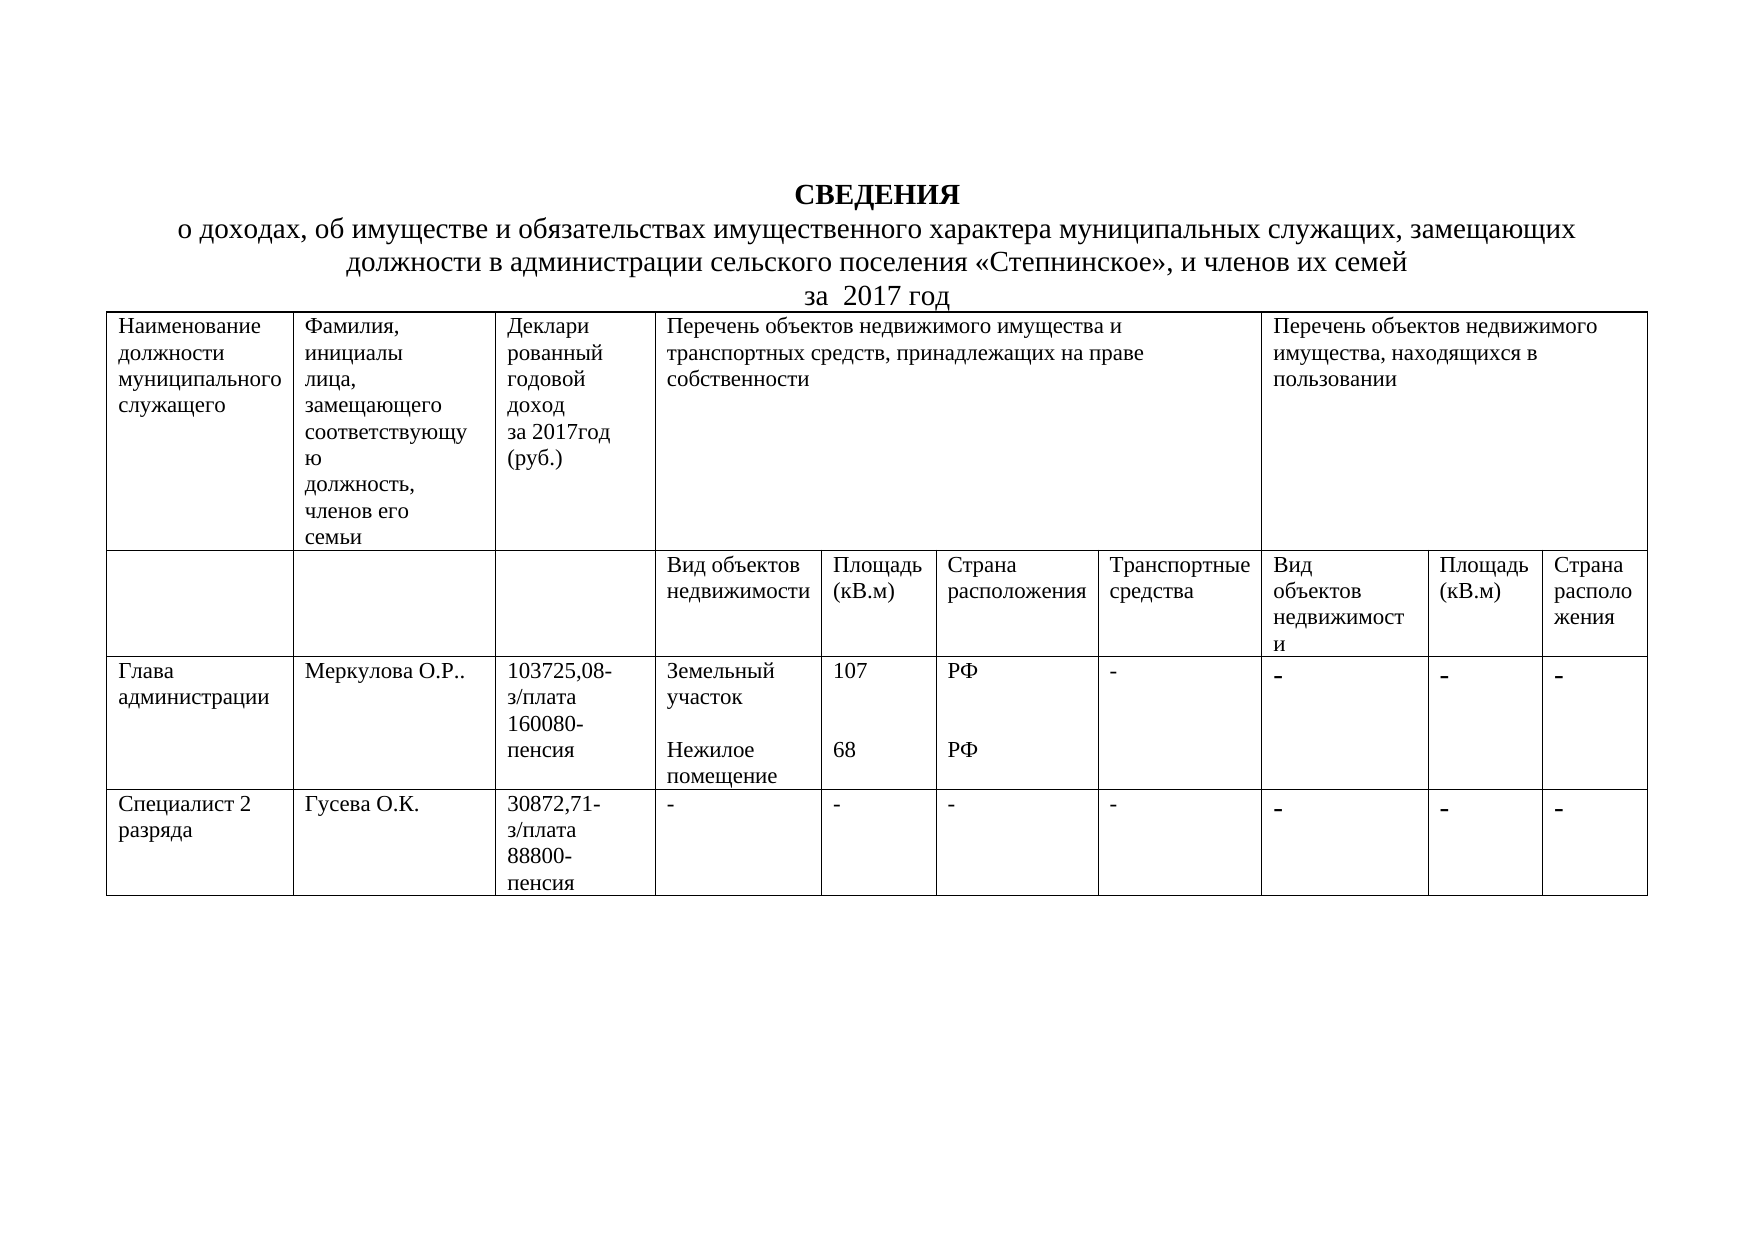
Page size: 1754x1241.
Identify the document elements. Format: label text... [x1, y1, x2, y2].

table_cell [294, 551, 495, 656]
text о доходах, об имуществе и обязательствах имущественного характера муниципальных служащих, замещающих должности в администрации сельского поселения «Степнинское», и членов их семей [118, 211, 1636, 278]
text за 2017 год [118, 278, 1636, 311]
table_cell - [1543, 657, 1647, 789]
table_header Перечень объектов недвижимого имущества, находящихся в пользовании [1262, 313, 1647, 549]
table_cell - [1429, 657, 1542, 789]
table_header Деклари рованный годовой доход за 2017год (руб.) [496, 313, 655, 549]
table_cell - [1543, 790, 1647, 895]
table_cell Страна располо жения [1543, 551, 1647, 656]
table_cell - [1429, 790, 1542, 895]
table_cell - [656, 790, 821, 895]
table_cell 103725,08- з/плата 160080- пенсия [496, 657, 655, 789]
table_cell Вид объектов недвижимости [1262, 551, 1428, 656]
table_cell - [822, 790, 936, 895]
table_cell Земельный участок Нежилое помещение [656, 657, 821, 789]
text СВЕДЕНИЯ [118, 177, 1636, 211]
table_cell - [1099, 657, 1261, 789]
table_cell Гусева О.К. [294, 790, 495, 895]
table_cell Меркулова О.Р.. [294, 657, 495, 789]
table_cell - [937, 790, 1098, 895]
table_cell - [1262, 657, 1428, 789]
table_cell РФ РФ [937, 657, 1098, 789]
table_cell Специалист 2 разряда [107, 790, 293, 895]
table_cell Вид объектов недвижимости [656, 551, 821, 656]
table_cell [496, 551, 655, 656]
table_cell - [1262, 790, 1428, 895]
table_header Наименование должности муниципального служащего [107, 313, 293, 549]
table_cell Страна расположения [937, 551, 1098, 656]
table_cell Площадь (кВ.м) [822, 551, 936, 656]
table_cell Глава администрации [107, 657, 293, 789]
table_cell 107 68 [822, 657, 936, 789]
table_header Фамилия, инициалы лица, замещающего соответствующую должность, членов его семьи [294, 313, 495, 549]
table_cell Транспортные средства [1099, 551, 1261, 656]
table_cell 30872,71- з/плата 88800- пенсия [496, 790, 655, 895]
table_cell [107, 551, 293, 656]
table_cell Площадь (кВ.м) [1429, 551, 1542, 656]
table_cell - [1099, 790, 1261, 895]
table_header Перечень объектов недвижимого имущества и транспортных средств, принадлежащих на праве собственности [656, 313, 1261, 549]
